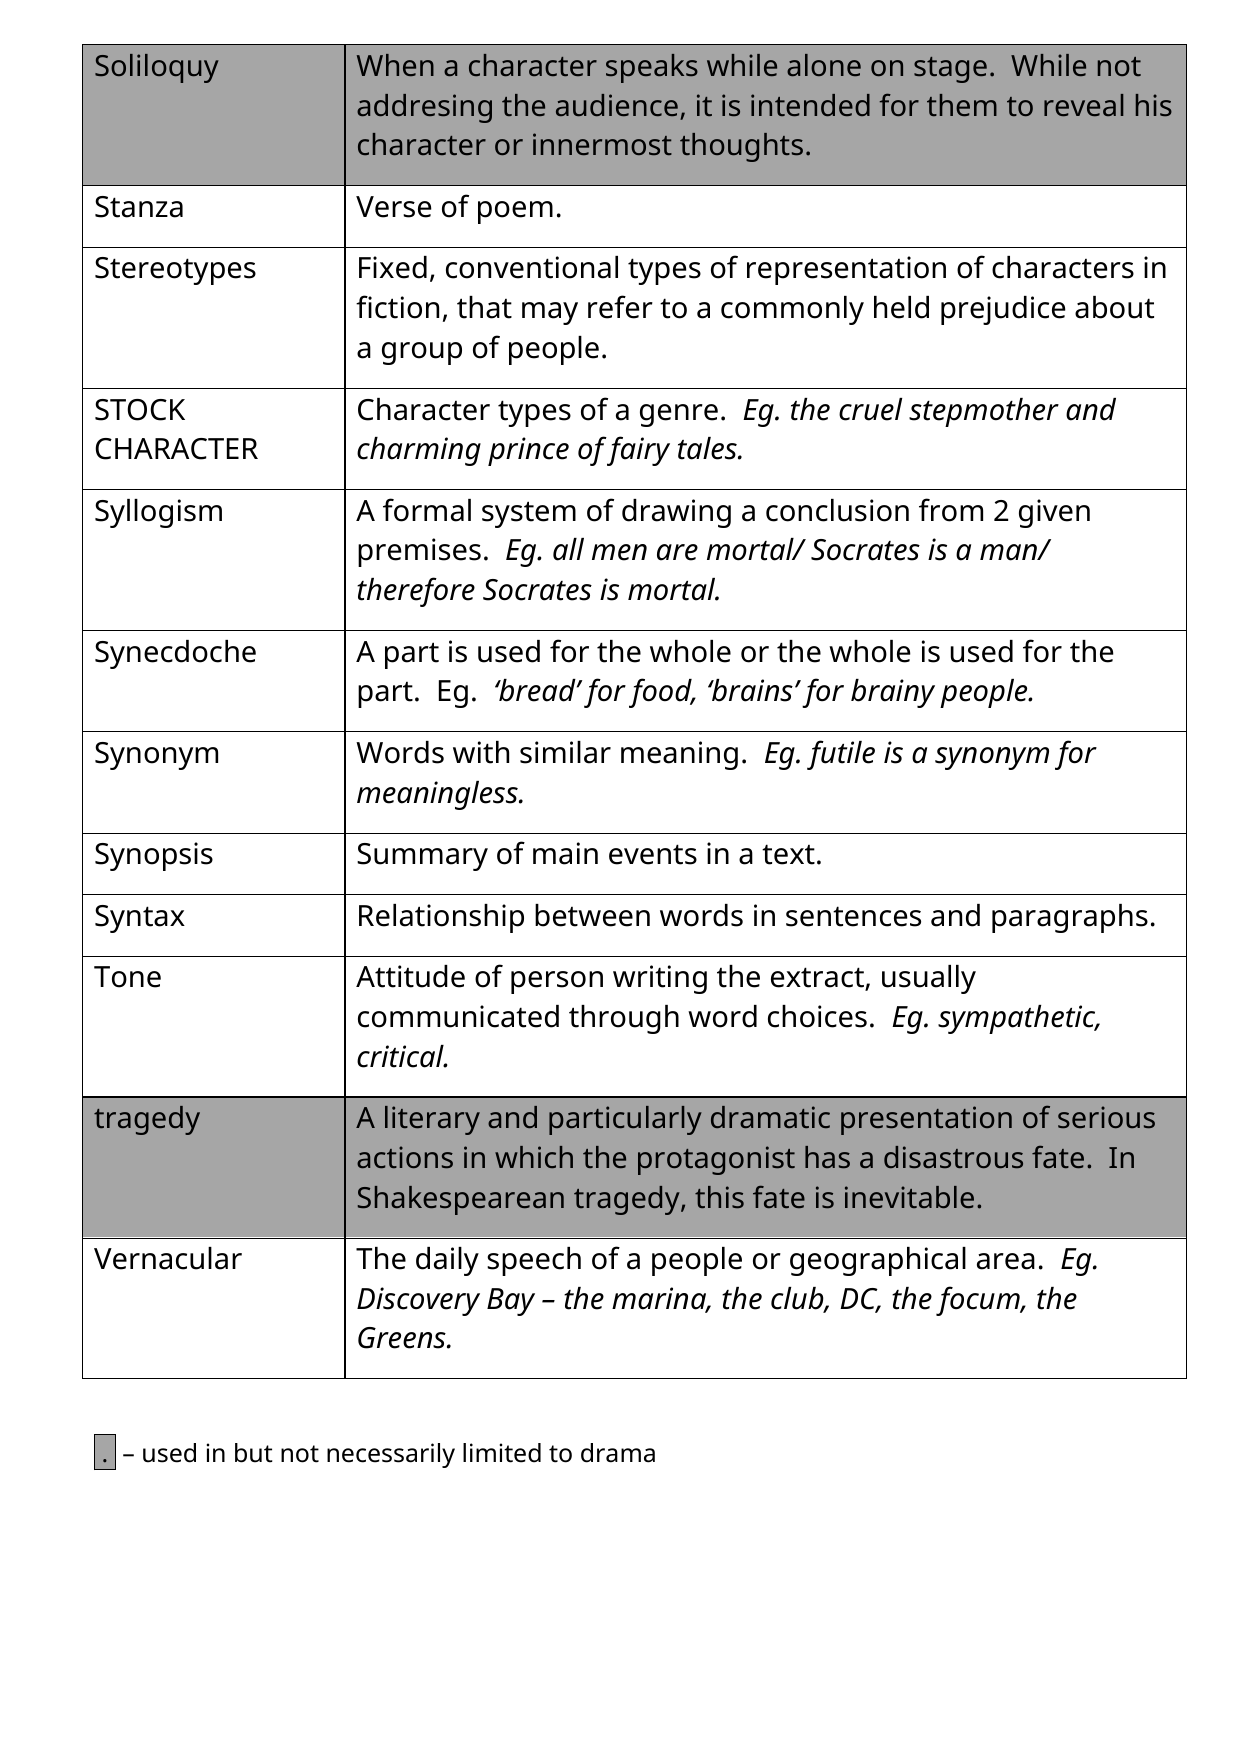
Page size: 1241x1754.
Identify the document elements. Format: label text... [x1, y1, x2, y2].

table_cell Relationship between words in sentences and paragraphs. [346, 895, 1186, 956]
table_cell Words with similar meaning. Eg. futile is a synonym for meaningless. [346, 732, 1186, 832]
table_cell Vernacular [83, 1239, 344, 1378]
table_cell tragedy [83, 1098, 344, 1237]
table_cell A formal system of drawing a conclusion from 2 given premises. Eg. all men are mortal/ Socrates is a man/ therefore Socrates is mortal. [346, 490, 1186, 630]
table_cell Soliloquy [83, 45, 344, 185]
table_cell Synopsis [83, 834, 344, 894]
table_cell A part is used for the whole or the whole is used for the part. Eg. ‘bread’ for food, ‘brains’ for brainy people. [346, 631, 1186, 731]
table_cell Stanza [83, 186, 344, 247]
table_cell STOCK CHARACTER [83, 389, 344, 489]
table_cell Attitude of person writing the extract, usually communicated through word choices. Eg. sympathetic, critical. [346, 957, 1186, 1096]
text . – used in but not necessarily limited to drama [116, 1434, 1165, 1470]
table_cell The daily speech of a people or geographical area. Eg. Discovery Bay – the marina, the club, DC, the focum, the Greens. [346, 1239, 1186, 1378]
table_cell When a character speaks while alone on stage. While not addresing the audience, it is intended for them to reveal his character or innermost thoughts. [346, 45, 1186, 185]
table_cell Syllogism [83, 490, 344, 630]
table_cell Verse of poem. [346, 186, 1186, 247]
table_cell Tone [83, 957, 344, 1096]
table_cell Summary of main events in a text. [346, 834, 1186, 894]
table_cell Fixed, conventional types of representation of characters in fiction, that may refer to a commonly held prejudice about a group of people. [346, 248, 1186, 388]
table_cell Synonym [83, 732, 344, 832]
table_cell Synecdoche [83, 631, 344, 731]
table_cell Character types of a genre. Eg. the cruel stepmother and charming prince of fairy tales. [346, 389, 1186, 489]
table_cell Syntax [83, 895, 344, 956]
table_cell Stereotypes [83, 248, 344, 388]
table_cell A literary and particularly dramatic presentation of serious actions in which the protagonist has a disastrous fate. In Shakespearean tragedy, this fate is inevitable. [346, 1098, 1186, 1237]
